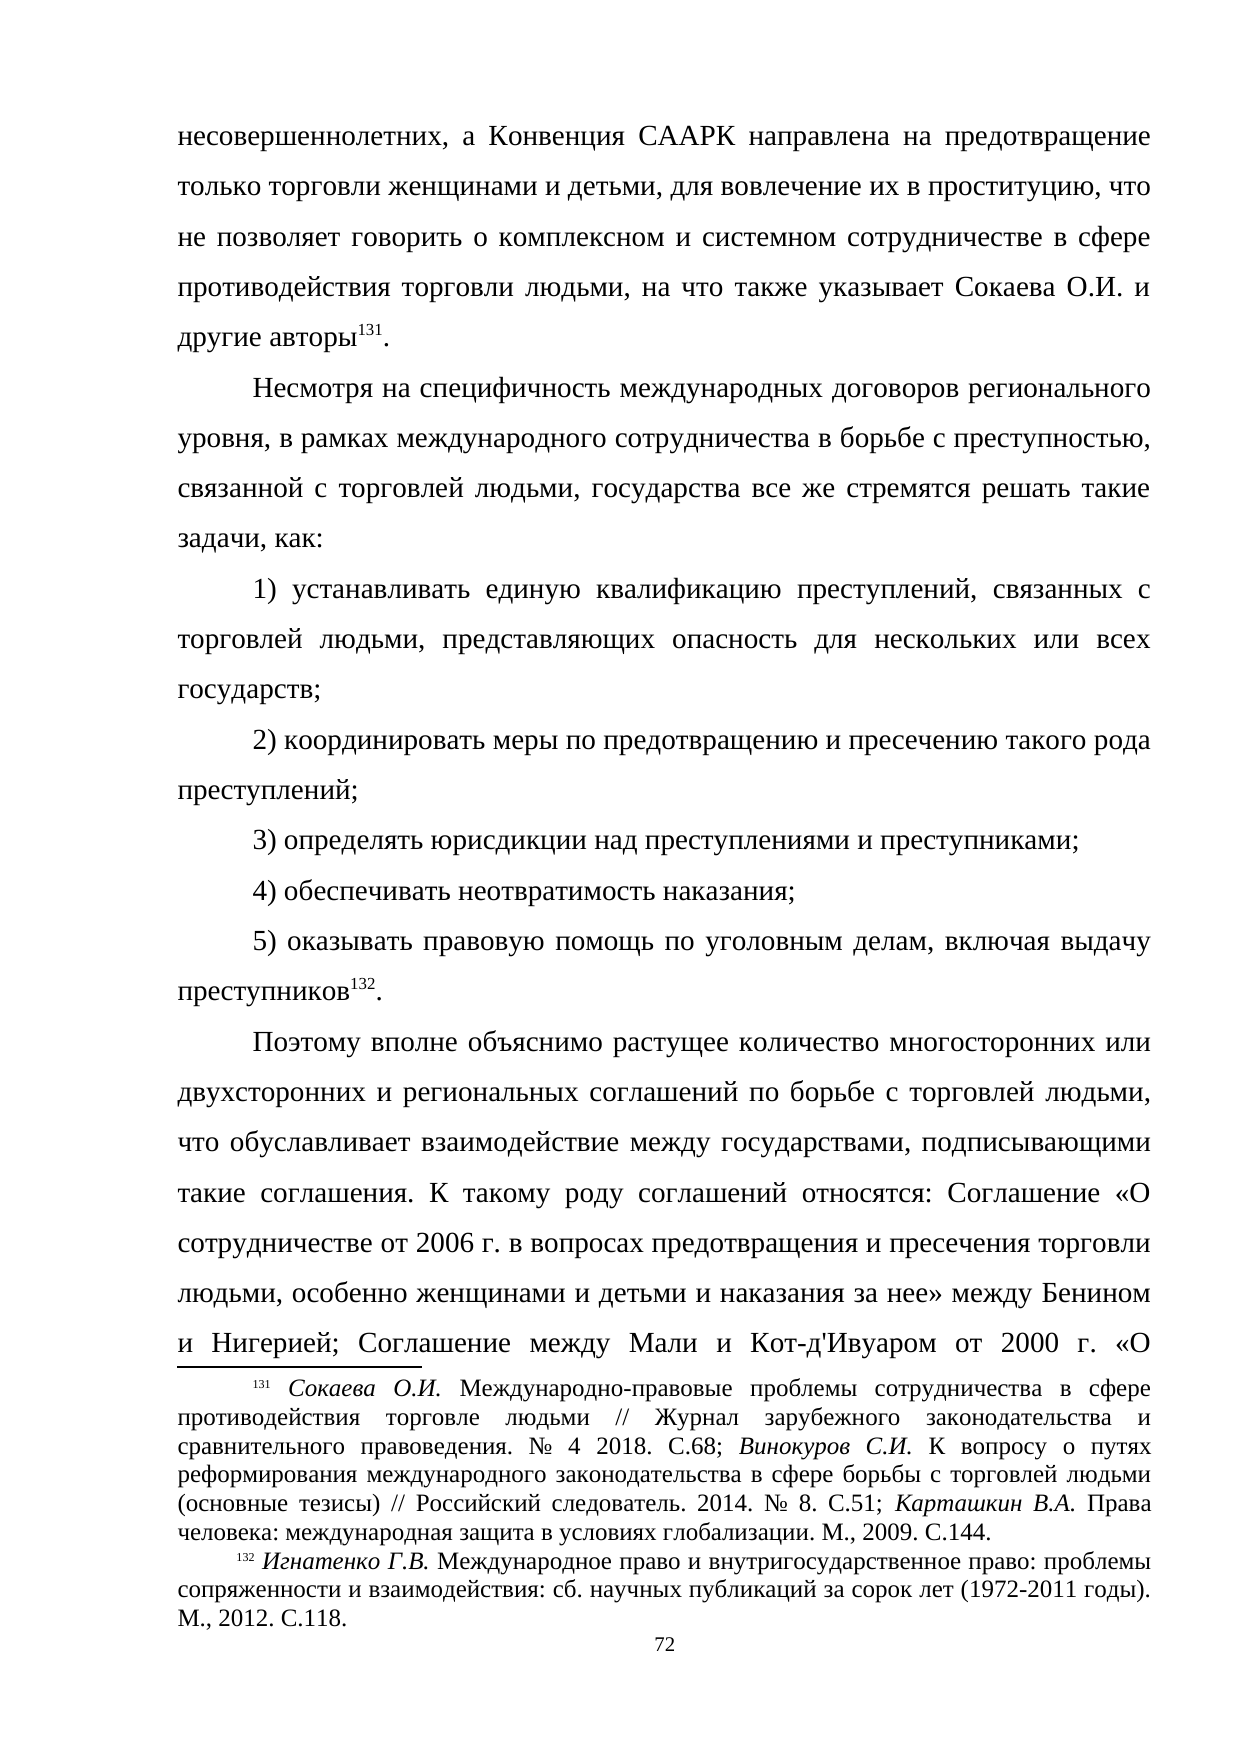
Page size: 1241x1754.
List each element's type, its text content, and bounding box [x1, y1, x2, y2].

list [177, 1024, 1152, 1359]
list 4) обеспечивать неотвратимость наказания; [177, 873, 1152, 906]
list Несмотря на специфичность международных договоров регионального уровня, в рамках международного сотрудничества в борьбе с преступностью, связанной с торговлей людьми, государства все же стремятся решать такие задачи, как: [177, 370, 1152, 554]
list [177, 118, 1152, 353]
list 3) определять юрисдикции над преступлениями и преступниками; [177, 822, 1152, 856]
list 5) оказывать правовую помощь по уголовным делам, включая выдачу преступников. [177, 923, 1152, 1007]
list 1) устанавливать единую квалификацию преступлений, связанных с торговлей людьми, представляющих опасность для нескольких или всех государств; [177, 571, 1152, 705]
list 2) координировать меры по предотвращению и пресечению такого рода преступлений; [177, 722, 1152, 806]
